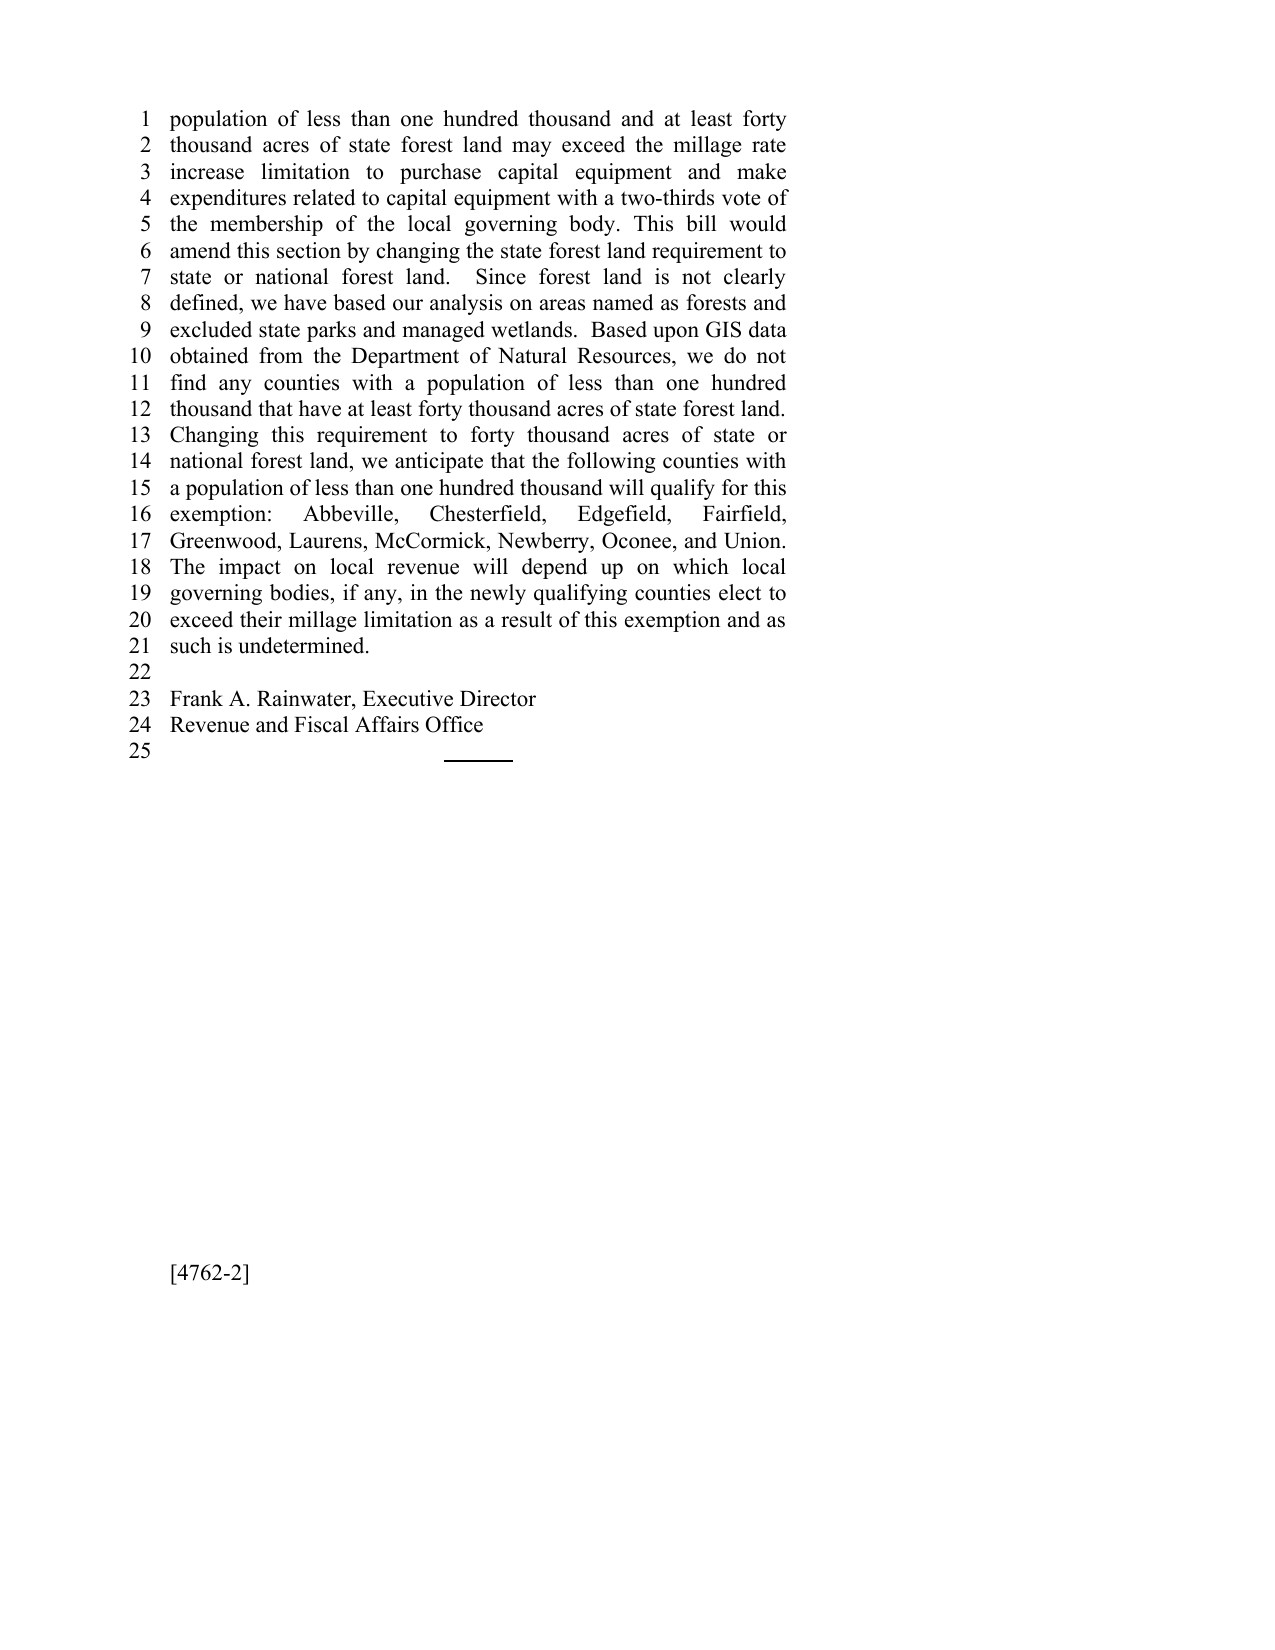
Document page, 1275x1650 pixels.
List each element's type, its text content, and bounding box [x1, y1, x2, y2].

text Frank A. Rainwater, Executive Director [169, 685, 787, 711]
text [169, 105, 787, 658]
text Revenue and Fiscal Affairs Office [169, 711, 787, 737]
